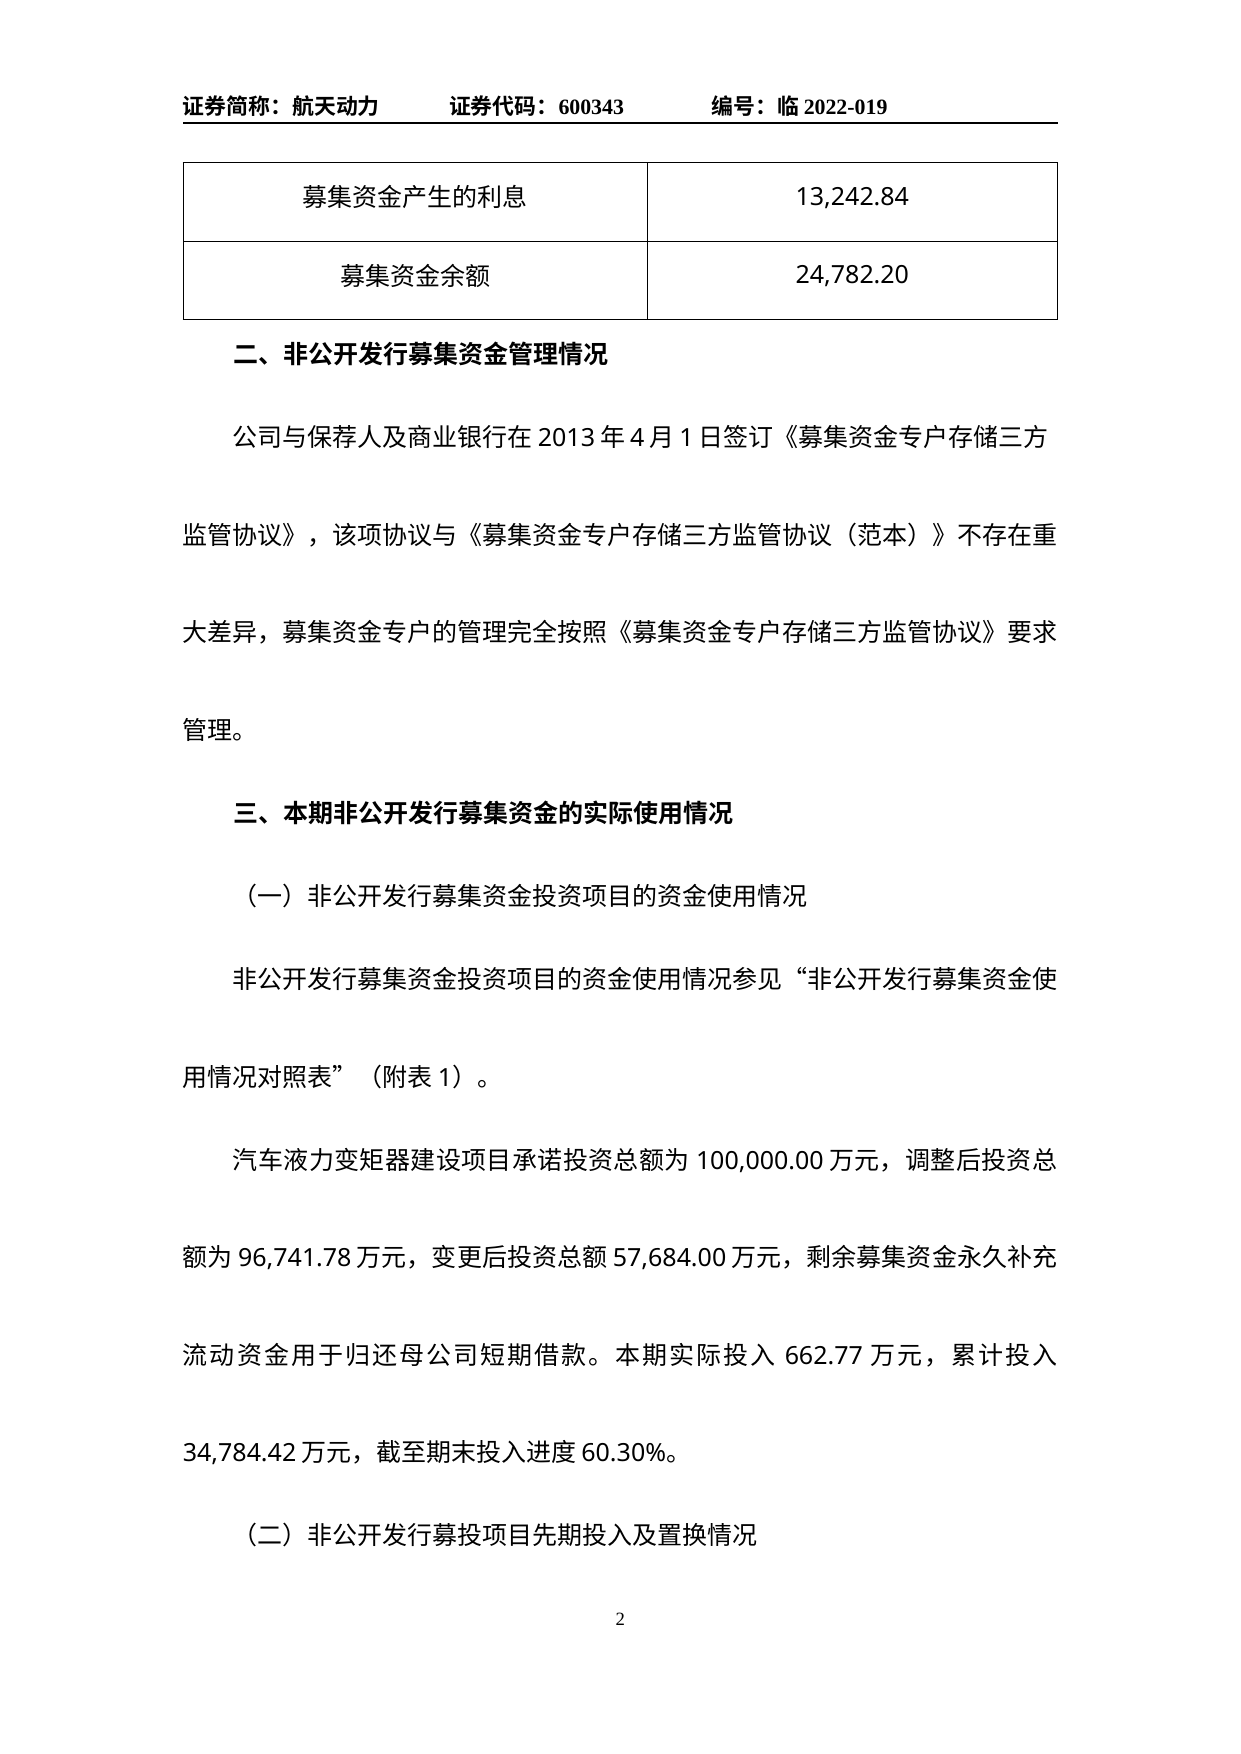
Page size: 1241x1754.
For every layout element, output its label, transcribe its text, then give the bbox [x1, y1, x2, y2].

table_cell 募集资金产生的利息 [184, 163, 647, 241]
text 二、非公开发行募集资金管理情况 [183, 320, 1058, 385]
table_cell 13,242.84 [648, 163, 1057, 241]
text （一）非公开发行募集资金投资项目的资金使用情况 [183, 862, 1058, 927]
text 汽车液力变矩器建设项目承诺投资总额为100,000.00万元，调整后投资总额为96,741.78万元，变更后投资总额57,684.00万元，剩余募集资金永久补充流动资金用于归还母公司短期借款。本期实际投入662.77万元，累计投入34,784.42万元，截至期末投入进度60.30%。 [183, 1126, 1058, 1483]
text 非公开发行募集资金投资项目的资金使用情况参见“非公开发行募集资金使用情况对照表”（附表1）。 [183, 945, 1058, 1108]
text 三、本期非公开发行募集资金的实际使用情况 [183, 779, 1058, 844]
text （二）非公开发行募投项目先期投入及置换情况 [183, 1501, 1058, 1566]
table_cell 募集资金余额 [184, 242, 647, 319]
table_cell 24,782.20 [648, 242, 1057, 319]
text 公司与保荐人及商业银行在2013年4月1日签订《募集资金专户存储三方监管协议》，该项协议与《募集资金专户存储三方监管协议（范本）》不存在重大差异，募集资金专户的管理完全按照《募集资金专户存储三方监管协议》要求管理。 [183, 403, 1058, 761]
